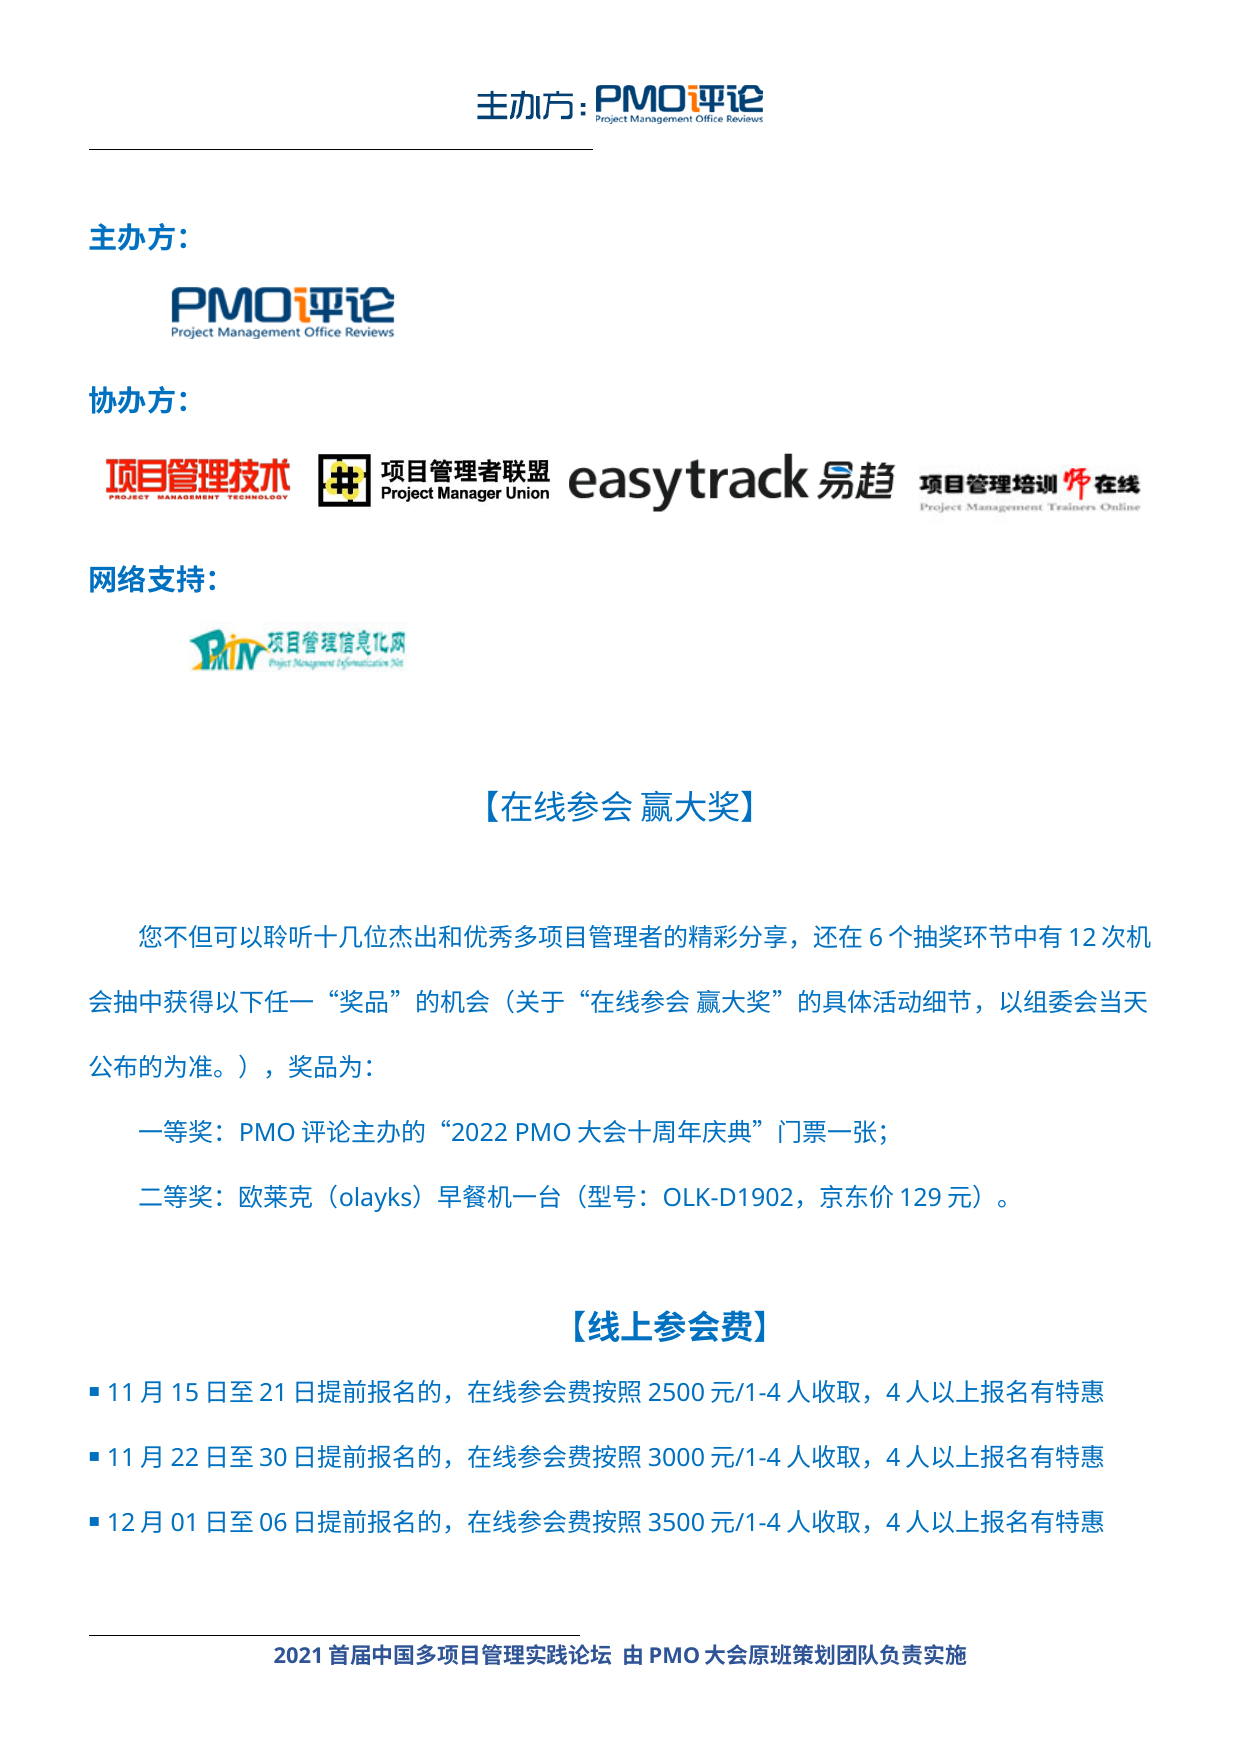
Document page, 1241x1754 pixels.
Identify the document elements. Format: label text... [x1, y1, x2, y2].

text ￭ 12月01日至06日提前报名的，在线参会费按照3500元/1-4人收取，4人以上报名有特惠 [88, 1488, 1152, 1553]
text ￭ 11月22日至30日提前报名的，在线参会费按照3000元/1-4人收取，4人以上报名有特惠 [88, 1423, 1152, 1488]
text 网络支持： [88, 545, 1152, 610]
text 二等奖：欧莱克（olayks）早餐机一台（型号：OLK-D1902，京东价129元）。 [88, 1163, 1152, 1228]
text 您不但可以聆听十几位杰出和优秀多项目管理者的精彩分享，还在6个抽奖环节中有12次机会抽中获得以下任一“奖品”的机会（关于“在线参会 赢大奖”的具体活动细节，以组委会当天公布的为准。），奖品为： [88, 903, 1152, 1098]
picture [471, 77, 770, 130]
text 协办方： [88, 366, 1152, 431]
picture [88, 430, 912, 526]
picture [918, 454, 1142, 526]
text 【线上参会费】 [88, 1293, 1152, 1358]
text 一等奖：PMO评论主办的“2022 PMO大会十周年庆典”门票一张； [88, 1098, 1152, 1163]
text 【在线参会 赢大奖】 [88, 773, 1152, 838]
text 主办方： [88, 203, 1152, 268]
picture [163, 268, 402, 357]
picture [188, 610, 408, 688]
text ￭ 11月15日至21日提前报名的，在线参会费按照2500元/1-4人收取，4人以上报名有特惠 [88, 1358, 1152, 1423]
